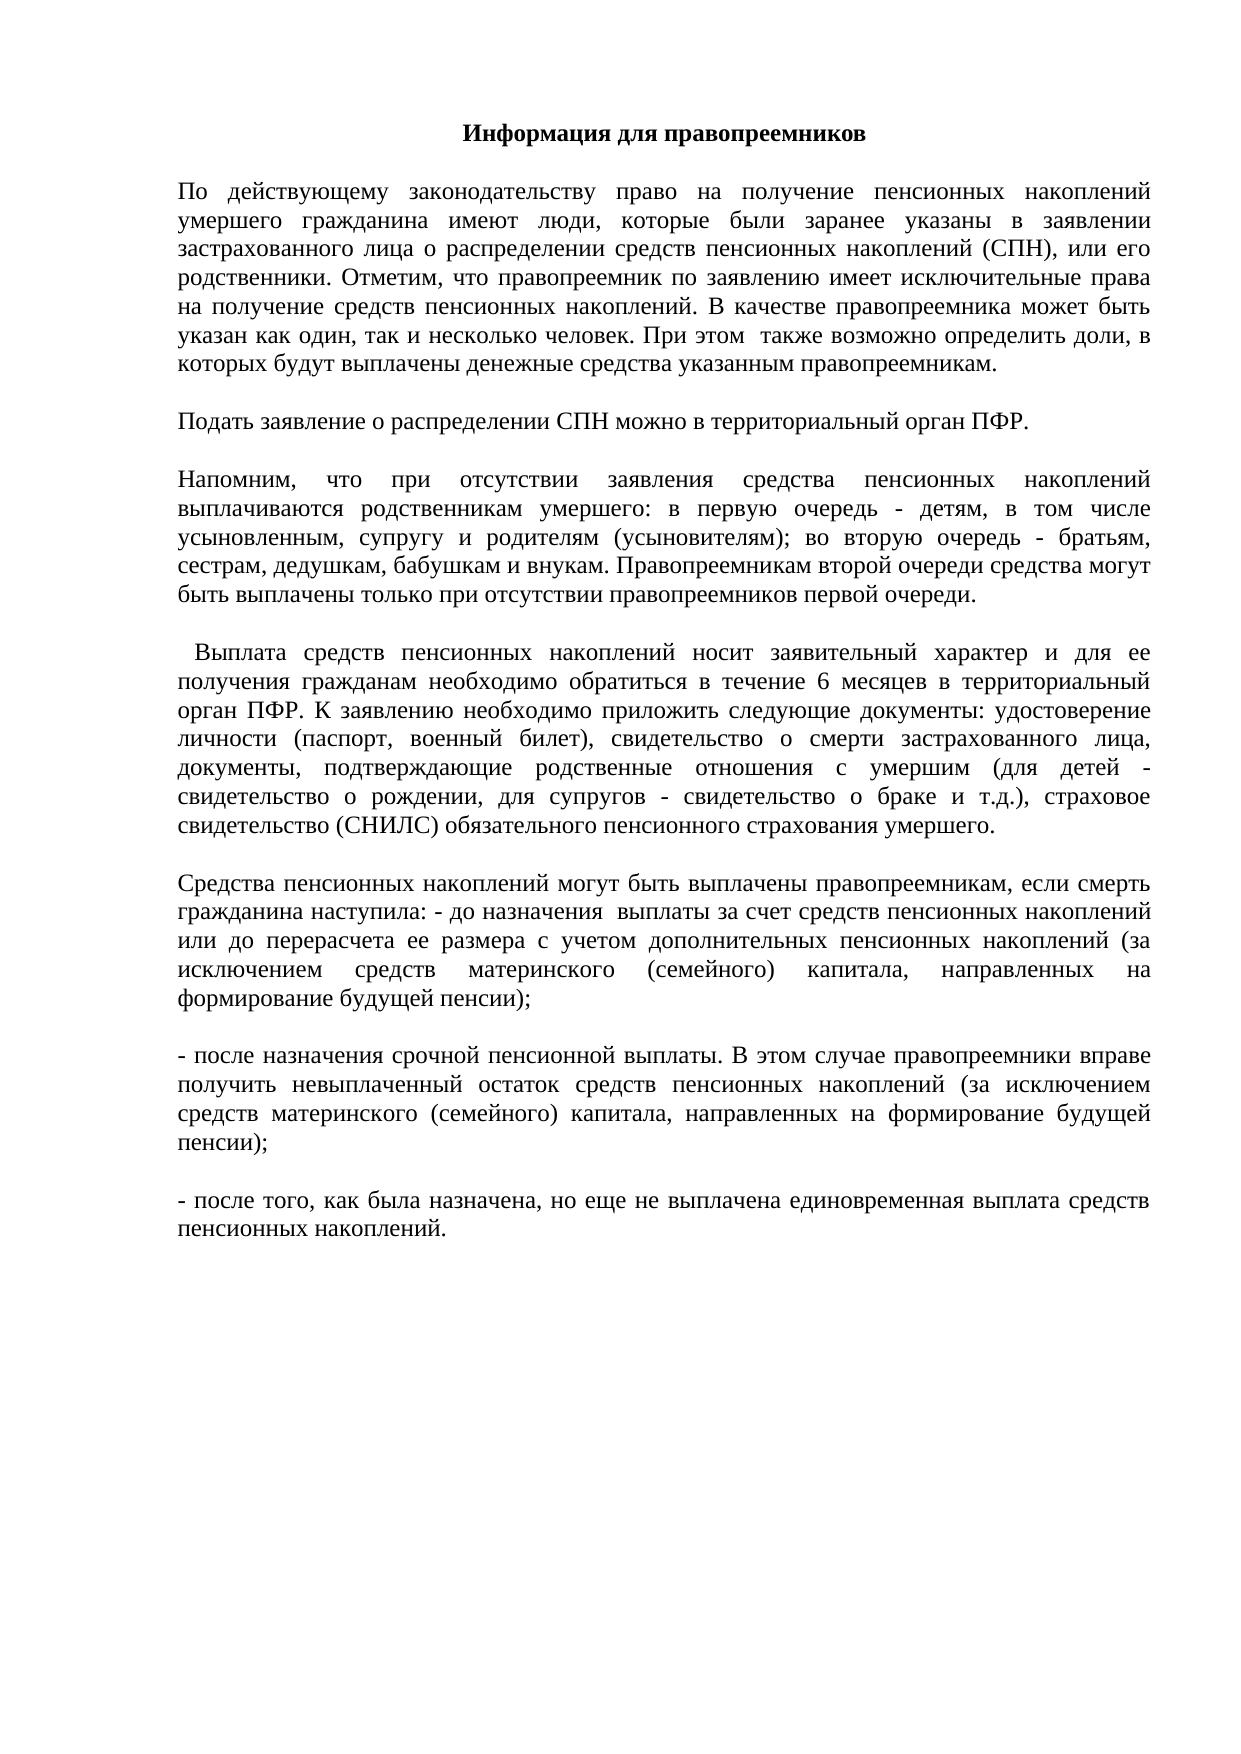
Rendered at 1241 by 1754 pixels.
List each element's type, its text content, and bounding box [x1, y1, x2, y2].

text Средства пенсионных накоплений могут быть выплачены правопреемникам, если смерть гражданина наступила: - до назначения выплаты за счет средств пенсионных накоплений или до перерасчета ее размера с учетом дополнительных пенсионных накоплений (за исключением средств материнского (семейного) капитала, направленных на формирование будущей пенсии); [177, 868, 1152, 1011]
text Выплата средств пенсионных накоплений носит заявительный характер и для ее получения гражданам необходимо обратиться в течение 6 месяцев в территориальный орган ПФР. К заявлению необходимо приложить следующие документы: удостоверение личности (паспорт, военный билет), свидетельство о смерти застрахованного лица, документы, подтверждающие родственные отношения с умершим (для детей - свидетельство о рождении, для супругов - свидетельство о браке и т.д.), страховое свидетельство (СНИЛС) обязательного пенсионного страхования умершего. [177, 637, 1152, 838]
text - после того, как была назначена, но еще не выплачена единовременная выплата средств пенсионных накоплений. [177, 1185, 1152, 1242]
text Информация для правопреемников [177, 118, 1152, 147]
text Подать заявление о распределении СПН можно в территориальный орган ПФР. [177, 406, 1152, 435]
text - после назначения срочной пенсионной выплаты. В этом случае правопреемники вправе получить невыплаченный остаток средств пенсионных накоплений (за исключением средств материнского (семейного) капитала, направленных на формирование будущей пенсии); [177, 1041, 1152, 1156]
text Напомним, что при отсутствии заявления средства пенсионных накоплений выплачиваются родственникам умершего: в первую очередь - детям, в том числе усыновленным, супругу и родителям (усыновителям); во вторую очередь - братьям, сестрам, дедушкам, бабушкам и внукам. Правопреемникам второй очереди средства могут быть выплачены только при отсутствии правопреемников первой очереди. [177, 464, 1152, 608]
text По действующему законодательству право на получение пенсионных накоплений умершего гражданина имеют люди, которые были заранее указаны в заявлении застрахованного лица о распределении средств пенсионных накоплений (СПН), или его родственники. Отметим, что правопреемник по заявлению имеет исключительные права на получение средств пенсионных накоплений. В качестве правопреемника может быть указан как один, так и несколько человек. При этом также возможно определить доли, в которых будут выплачены денежные средства указанным правопреемникам. [177, 176, 1152, 377]
